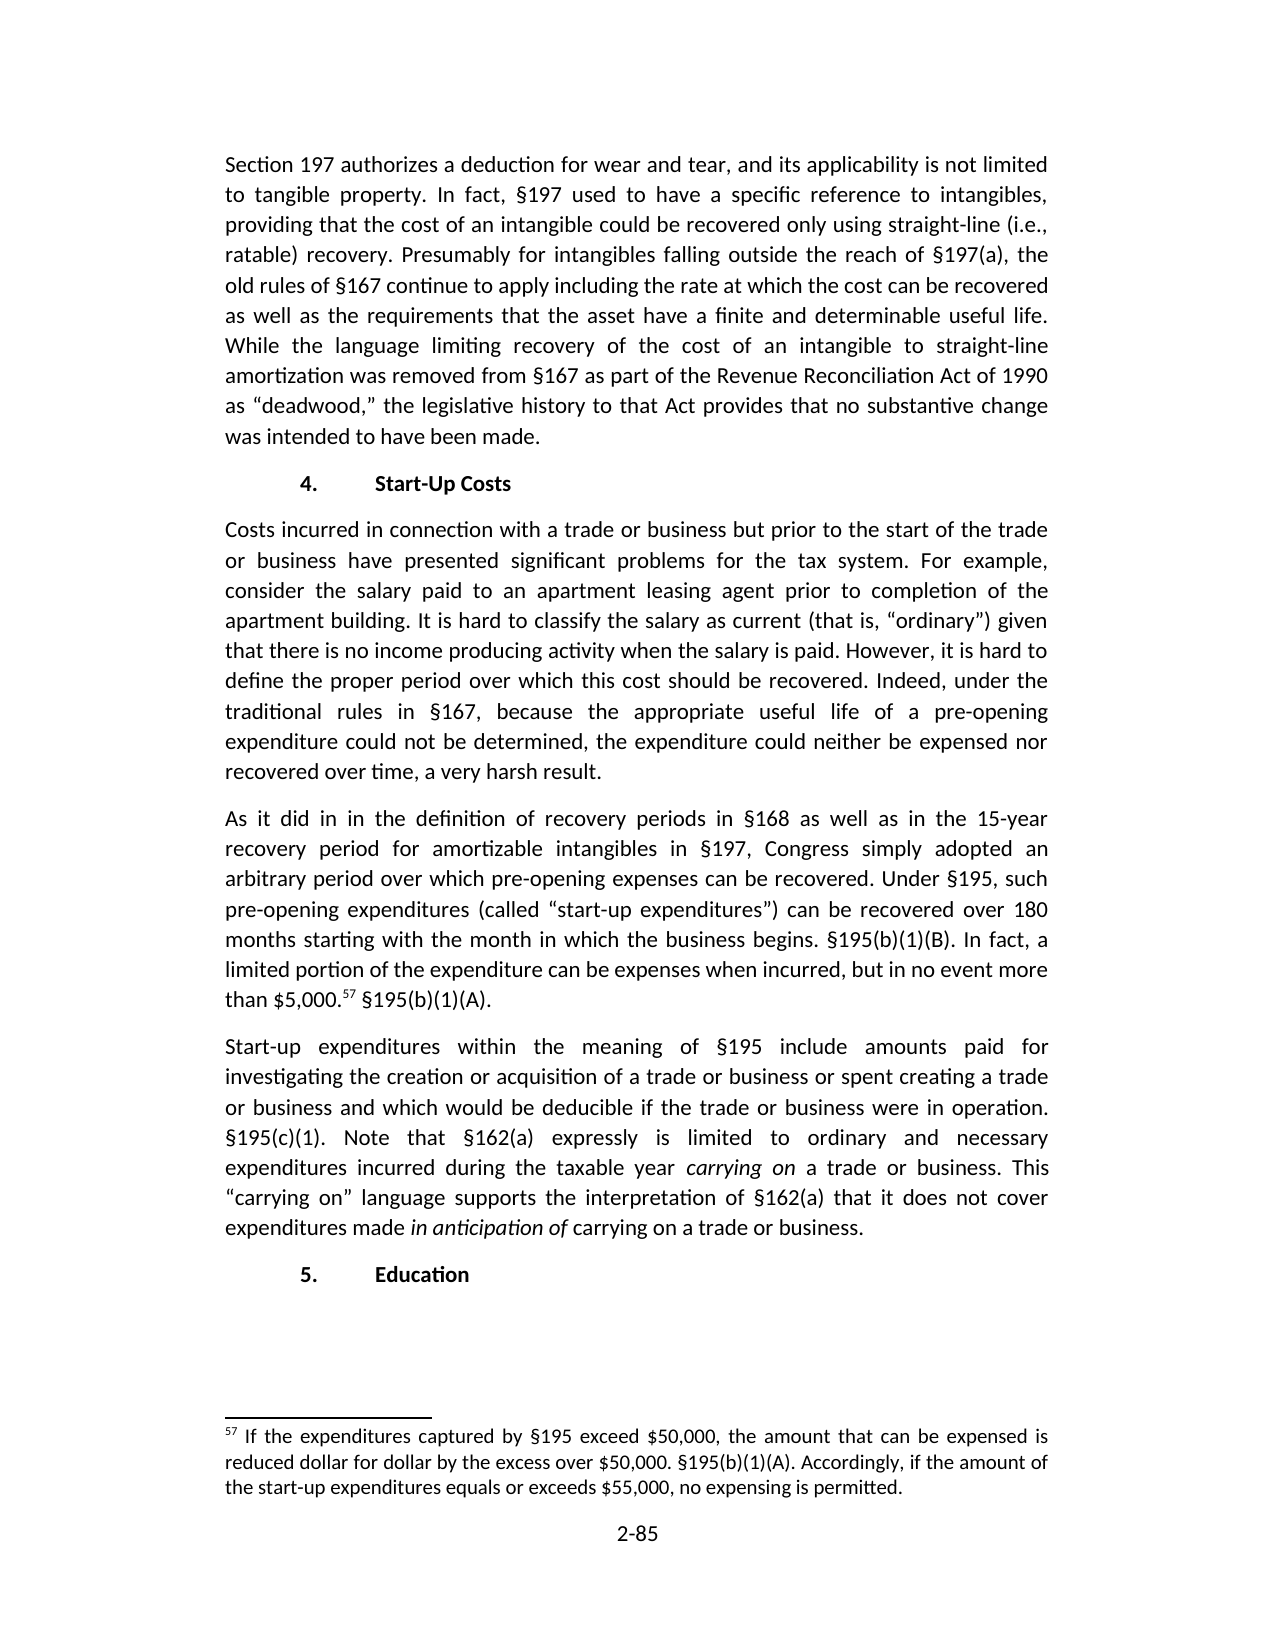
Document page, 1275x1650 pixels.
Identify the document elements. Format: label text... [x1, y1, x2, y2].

text Start-up expenditures within the meaning of §195 include amounts paid for investigating the creation or acquisition of a trade or business or spent creating a trade or business and which would be deducible if the trade or business were in operation. §195(c)(1). Note that §162(a) expressly is limited to ordinary and necessary expenditures incurred during the taxable year carrying on a trade or business. This “carrying on” language supports the interpretation of §162(a) that it does not cover expenditures made in anticipation of carrying on a trade or business. [225, 1032, 1050, 1242]
text Costs incurred in connection with a trade or business but prior to the start of the trade or business have presented significant problems for the tax system. For example, consider the salary paid to an apartment leasing agent prior to completion of the apartment building. It is hard to classify the salary as current (that is, “ordinary”) given that there is no income producing activity when the salary is paid. However, it is hard to define the proper period over which this cost should be recovered. Indeed, under the traditional rules in §167, because the appropriate useful life of a pre-opening expenditure could not be determined, the expenditure could neither be expensed nor recovered over time, a very harsh result. [225, 516, 1050, 785]
text 4. Start-Up Costs [225, 469, 1050, 497]
text 5. Education [225, 1260, 1050, 1288]
text Section 197 authorizes a deduction for wear and tear, and its applicability is not limited to tangible property. In fact, §197 used to have a specific reference to intangibles, providing that the cost of an intangible could be recovered only using straight-line (i.e., ratable) recovery. Presumably for intangibles falling outside the reach of §197(a), the old rules of §167 continue to apply including the rate at which the cost can be recovered as well as the requirements that the asset have a finite and determinable useful life. While the language limiting recovery of the cost of an intangible to straight-line amortization was removed from §167 as part of the Revenue Reconciliation Act of 1990 as “deadwood,” the legislative history to that Act provides that no substantive change was intended to have been made. [225, 150, 1050, 450]
text As it did in in the definition of recovery periods in §168 as well as in the 15-year recovery period for amortizable intangibles in §197, Congress simply adopted an arbitrary period over which pre-opening expenses can be recovered. Under §195, such pre-opening expenditures (called “start-up expenditures”) can be recovered over 180 months starting with the month in which the business begins. §195(b)(1)(B). In fact, a limited portion of the expenditure can be expenses when incurred, but in no event more than $5,000. §195(b)(1)(A). [225, 804, 1050, 1013]
